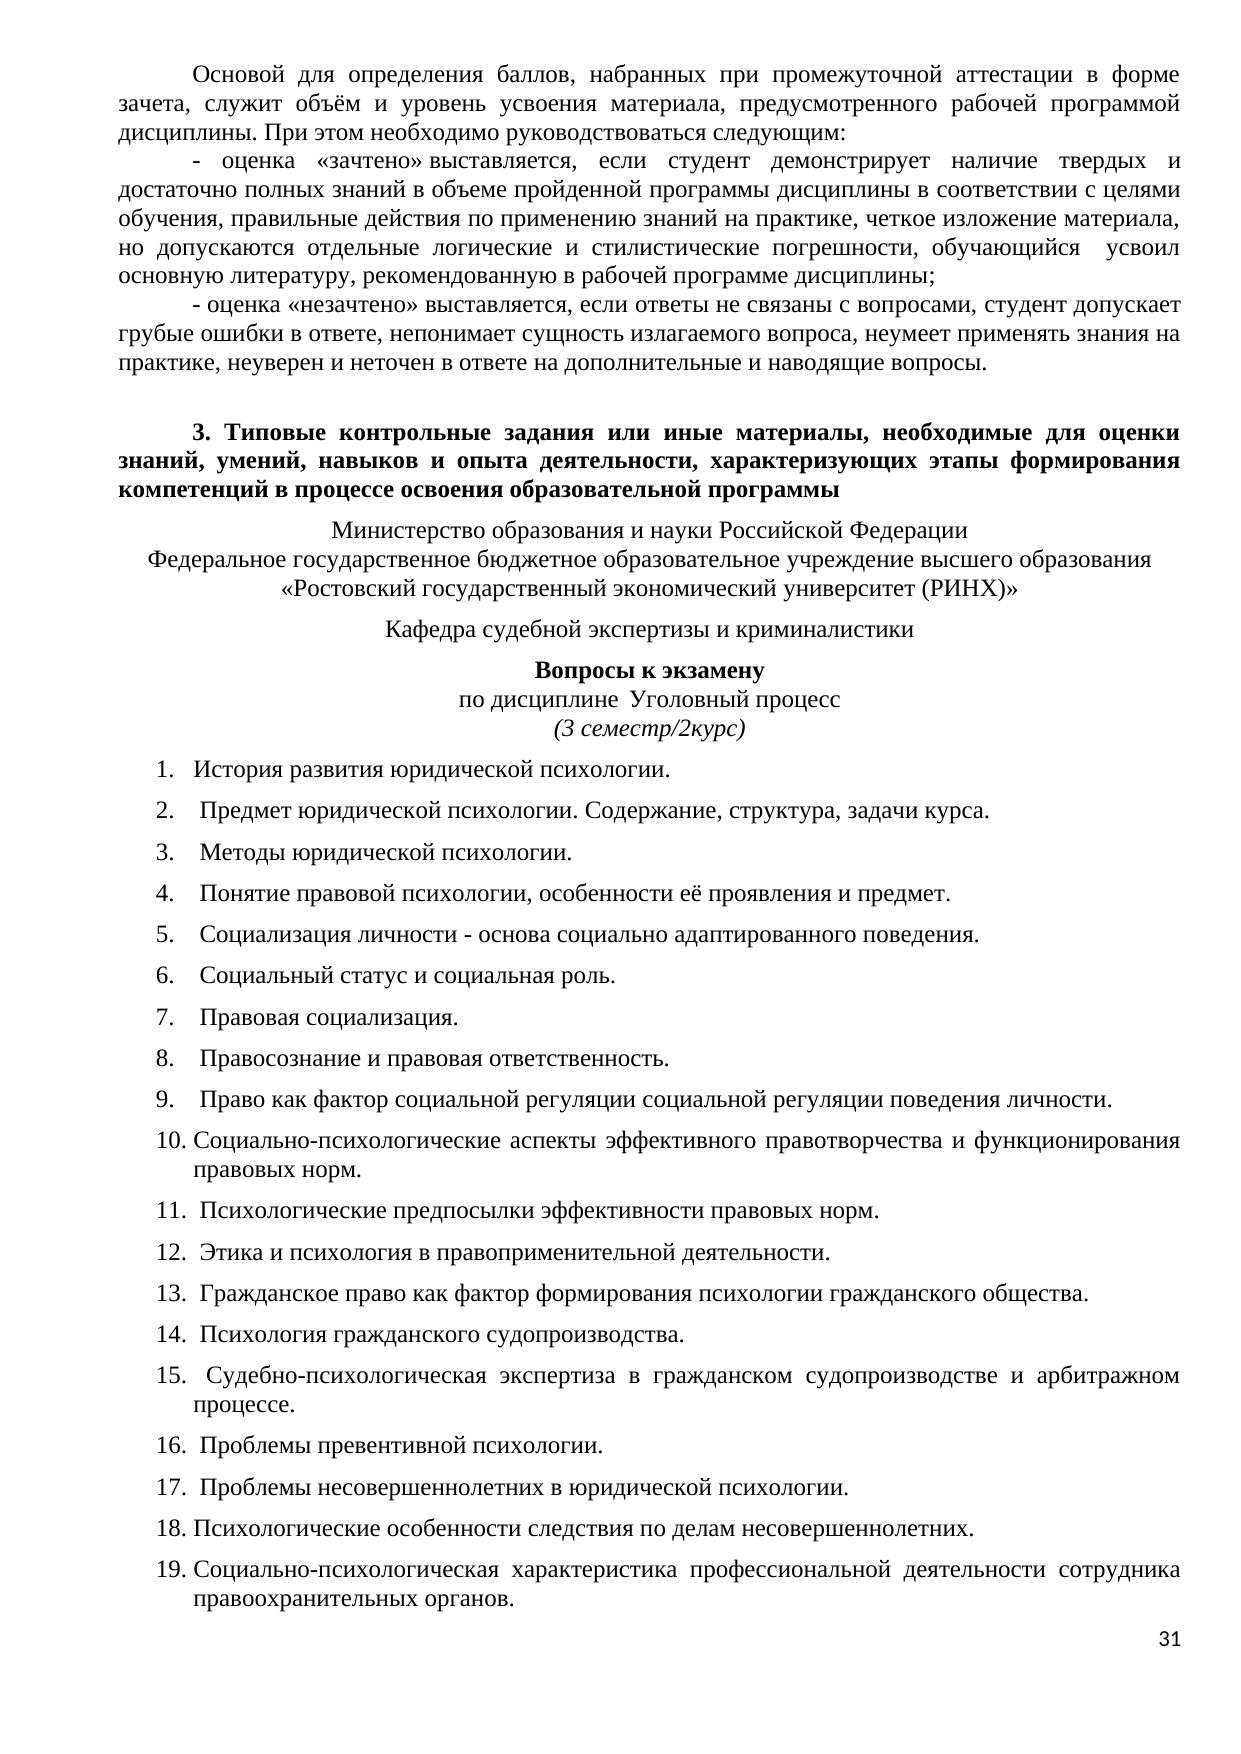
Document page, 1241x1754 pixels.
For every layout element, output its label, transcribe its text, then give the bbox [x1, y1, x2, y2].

text - оценка «незачтено» выставляется, если ответы не связаны с вопросами, студент допускает грубые ошибки в ответе, непонимает сущность излагаемого вопроса, неумеет применять знания на практике, неуверен и неточен в ответе на дополнительные и наводящие вопросы. [118, 289, 1181, 375]
list Этика и психология в правоприменительной деятельности. [156, 1237, 1181, 1265]
list Правосознание и правовая ответственность. [156, 1043, 1181, 1072]
list Социально-психологическая характеристика профессиональной деятельности сотрудника правоохранительных органов. [156, 1554, 1181, 1612]
list Психология гражданского судопроизводства. [156, 1319, 1181, 1348]
list Социально-психологические аспекты эффективного правотворчества и функционирования правовых норм. [156, 1125, 1181, 1183]
list Проблемы превентивной психологии. [156, 1430, 1181, 1459]
text Федеральное государственное бюджетное образовательное учреждение высшего образования [118, 544, 1181, 573]
text Основой для определения баллов, набранных при промежуточной аттестации в форме зачета, служит объём и уровень усвоения материала, предусмотренного рабочей программой дисциплины. При этом необходимо руководствоваться следующим: [118, 59, 1181, 145]
list Психологические предпосылки эффективности правовых норм. [156, 1195, 1181, 1224]
list История развития юридической психологии. [156, 754, 1181, 783]
text Вопросы к экзамену [118, 655, 1181, 684]
list Правовая социализация. [156, 1002, 1181, 1030]
list Право как фактор социальной регуляции социальной регуляции поведения личности. [156, 1084, 1181, 1113]
list Гражданское право как фактор формирования психологии гражданского общества. [156, 1278, 1181, 1307]
text (3 семестр/2курс) [118, 713, 1181, 742]
text 3. Типовые контрольные задания или иные материалы, необходимые для оценки знаний, умений, навыков и опыта деятельности, характеризующих этапы формирования компетенций в процессе освоения образовательной программы [118, 417, 1181, 503]
list Социализация личности - основа социально адаптированного поведения. [156, 919, 1181, 948]
list Проблемы несовершеннолетних в юридической психологии. [156, 1472, 1181, 1500]
list Психологические особенности следствия по делам несовершеннолетних. [156, 1513, 1181, 1542]
text по дисциплине Уголовный процесс [118, 684, 1181, 713]
text Министерство образования и науки Российской Федерации [118, 515, 1181, 544]
list Методы юридической психологии. [156, 837, 1181, 865]
text - оценка «зачтено» выставляется, если студент демонстрирует наличие твердых и достаточно полных знаний в объеме пройденной программы дисциплины в соответствии с целями обучения, правильные действия по применению знаний на практике, четкое изложение материала, но допускаются отдельные логические и стилистические погрешности, обучающийся усвоил основную литературу, рекомендованную в рабочей программе дисциплины; [118, 145, 1181, 289]
list Предмет юридической психологии. Содержание, структура, задачи курса. [156, 795, 1181, 824]
text «Ростовский государственный экономический университет (РИНХ)» [118, 573, 1181, 602]
list Социальный статус и социальная роль. [156, 960, 1181, 989]
list Понятие правовой психологии, особенности её проявления и предмет. [156, 878, 1181, 907]
list Судебно-психологическая экспертиза в гражданском судопроизводстве и арбитражном процессе. [156, 1360, 1181, 1418]
text Кафедра судебной экспертизы и криминалистики [118, 614, 1181, 643]
